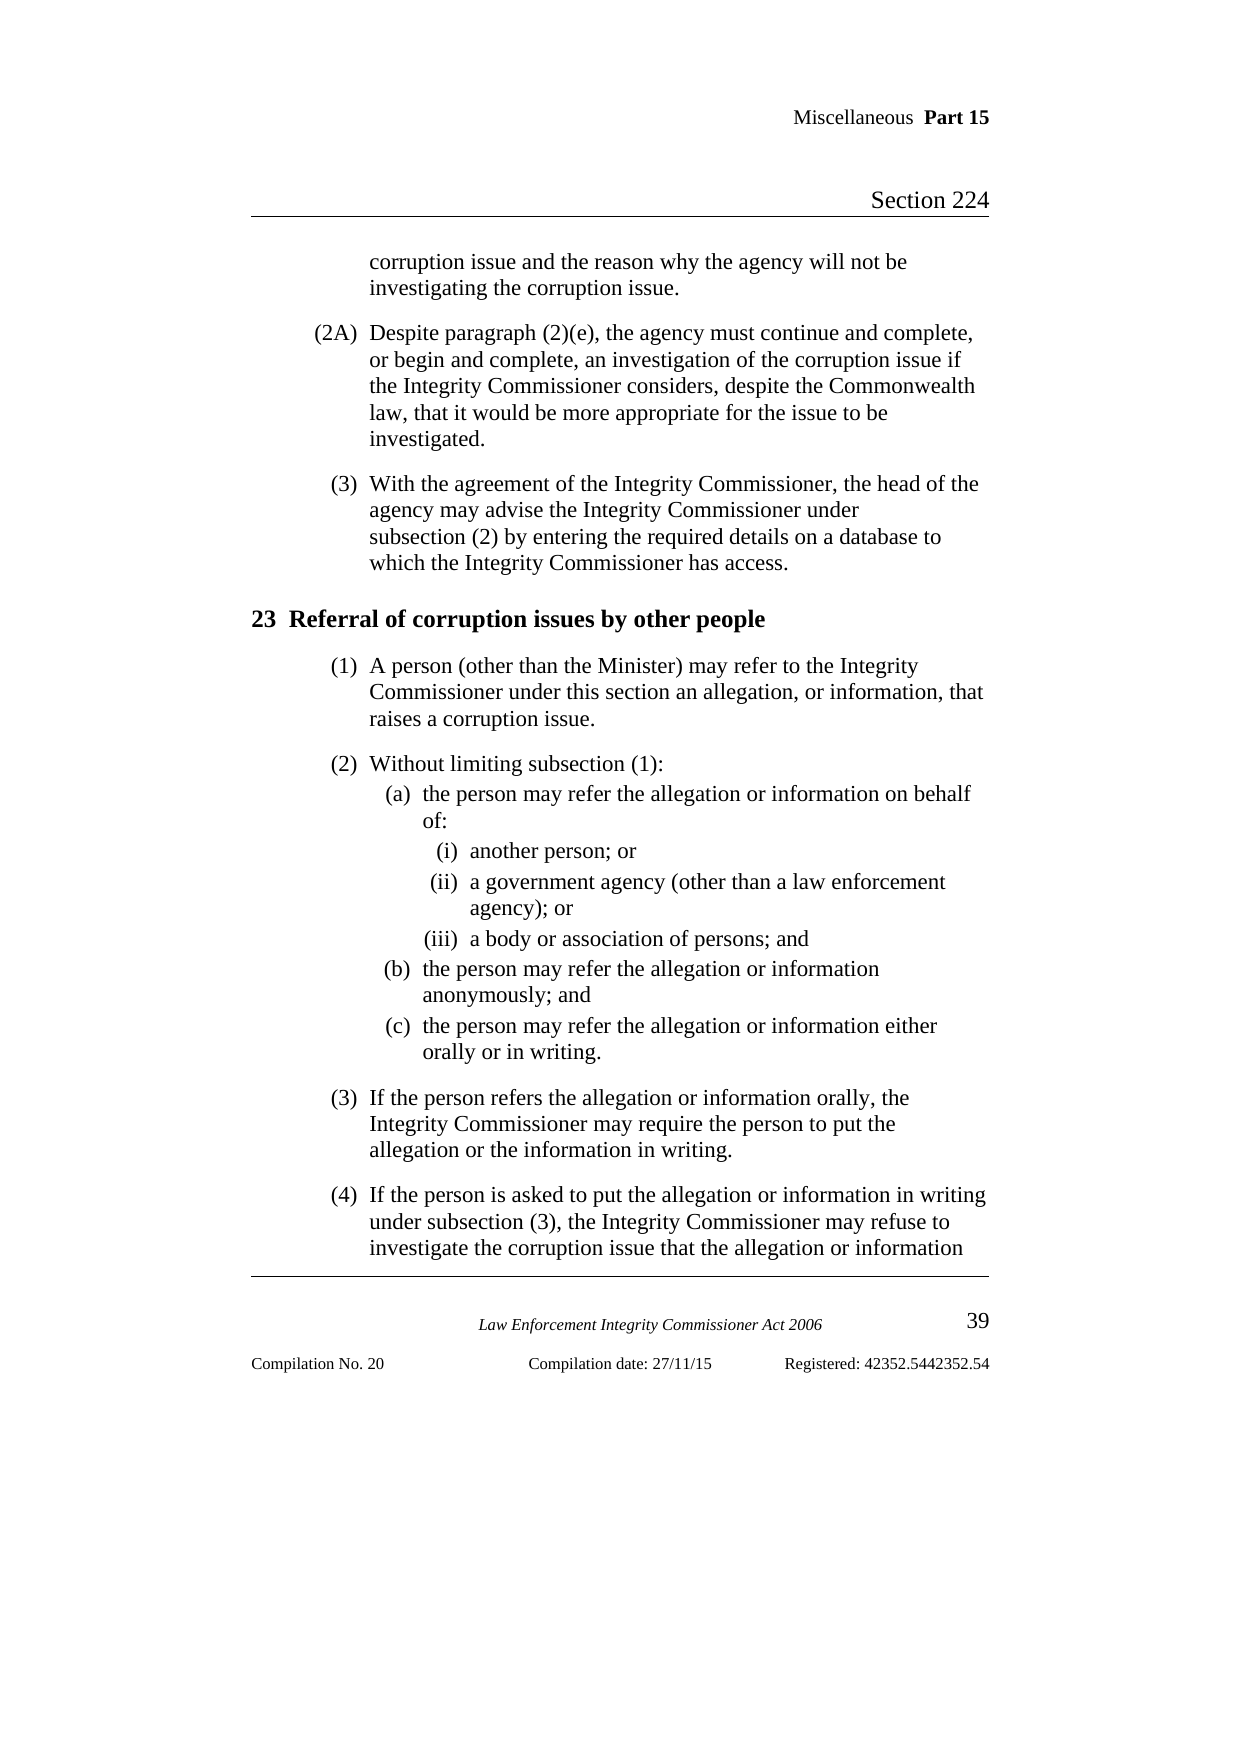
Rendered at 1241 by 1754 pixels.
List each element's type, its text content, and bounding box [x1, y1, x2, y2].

text 23 Referral of corruption issues by other people [251, 604, 989, 633]
text (3) With the agreement of the Integrity Commissioner, the head of the agency may advise the Integrity Commissioner under subsection (2) by entering the required details on a database to which the Integrity Commissioner has access. [251, 470, 989, 575]
text (2A) Despite paragraph (2)(e), the agency must continue and complete, or begin and complete, an investigation of the corruption issue if the Integrity Commissioner considers, despite the Commonwealth law, that it would be more appropriate for the issue to be investigated. [251, 319, 989, 451]
text (b) the person may refer the allegation or information anonymously; and [251, 955, 989, 1008]
text (i) another person; or [251, 837, 989, 864]
text (3) If the person refers the allegation or information orally, the Integrity Commissioner may require the person to put the allegation or the information in writing. [251, 1083, 989, 1163]
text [251, 1181, 989, 1260]
text (2) Without limiting subsection (1): [251, 750, 989, 776]
text (ii) a government agency (other than a law enforcement agency); or [251, 868, 989, 921]
text (c) the person may refer the allegation or information either orally or in writing. [251, 1012, 989, 1065]
text (a) the person may refer the allegation or information on behalf of: [251, 780, 989, 833]
text (1) A person (other than the Minister) may refer to the Integrity Commissioner under this section an allegation, or information, that raises a corruption issue. [251, 652, 989, 731]
text (iii) a body or association of persons; and [251, 925, 989, 951]
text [369, 248, 989, 301]
